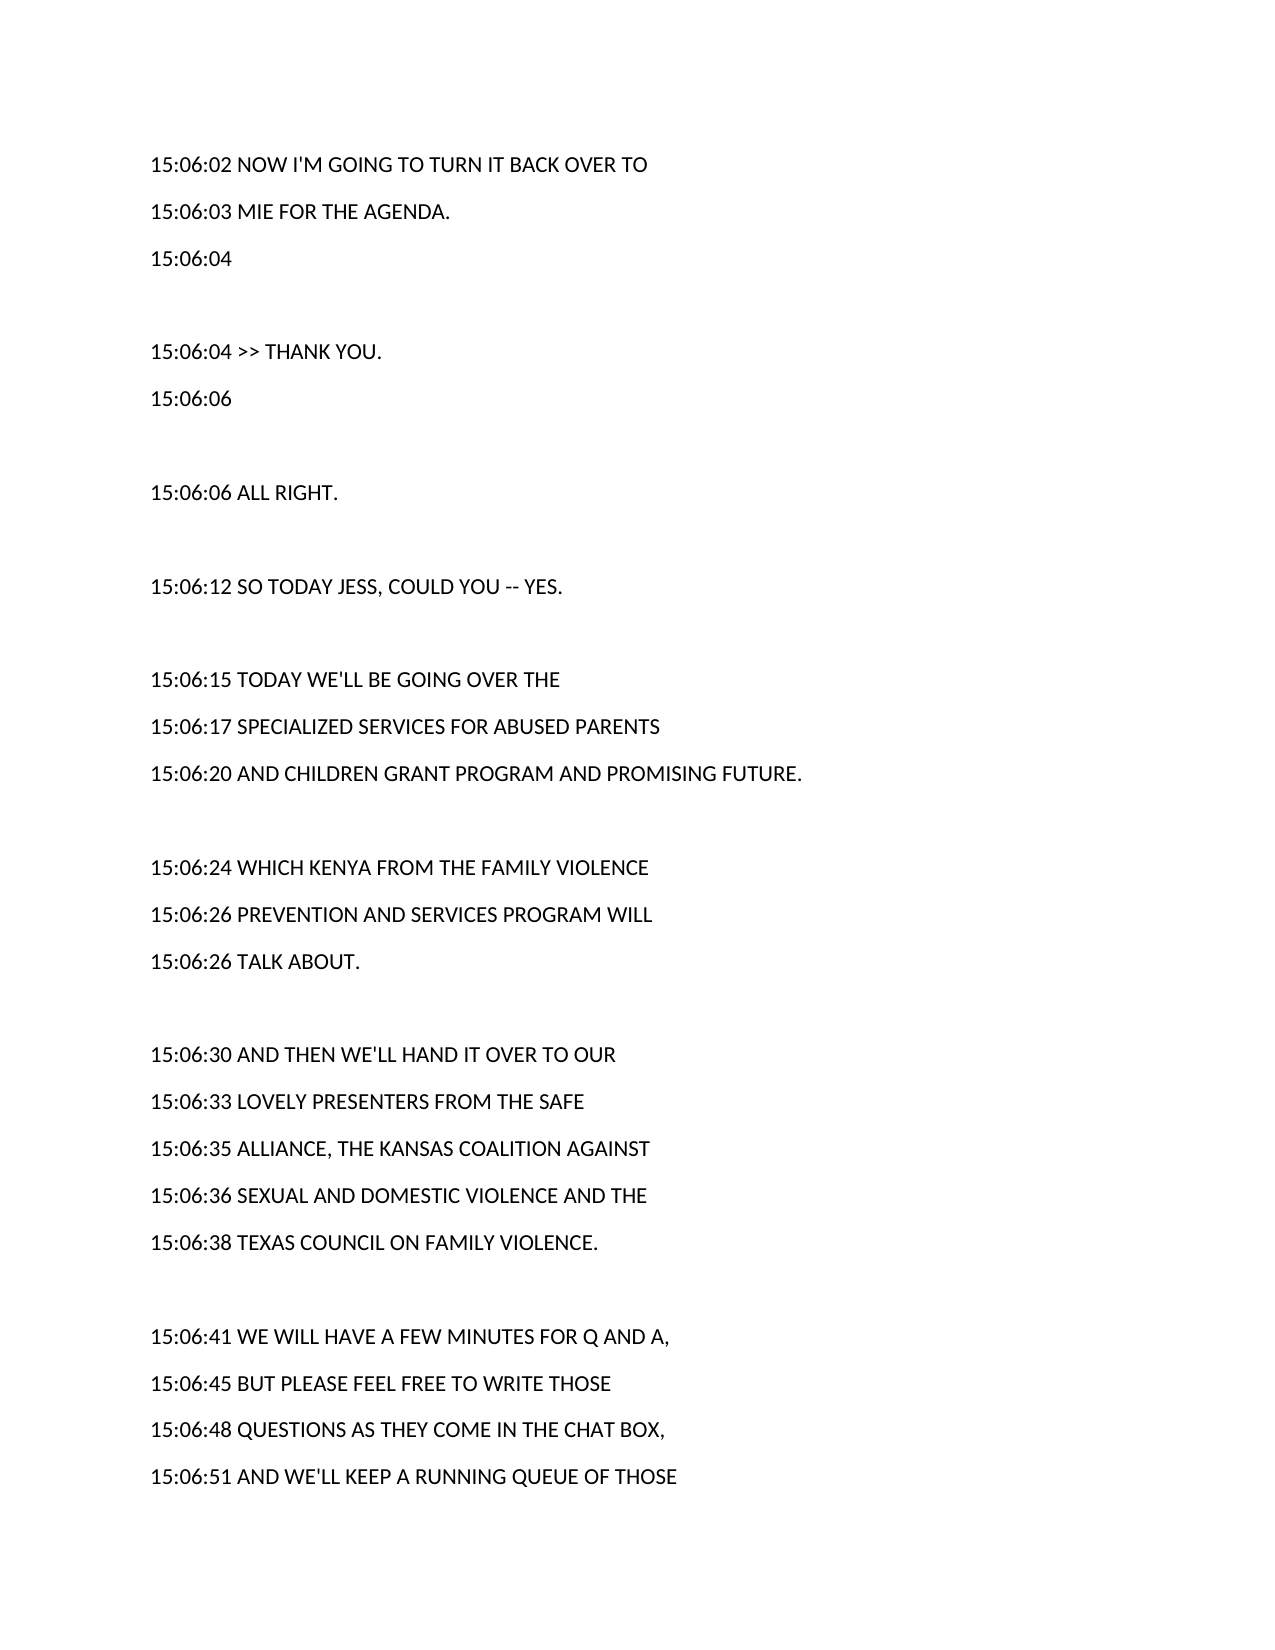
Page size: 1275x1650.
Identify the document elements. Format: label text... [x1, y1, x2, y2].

text 15:06:33 LOVELY PRESENTERS FROM THE SAFE [150, 1087, 1125, 1116]
text 15:06:38 TEXAS COUNCIL ON FAMILY VIOLENCE. [150, 1228, 1125, 1256]
text 15:06:26 PREVENTION AND SERVICES PROGRAM WILL [150, 900, 1125, 928]
text 15:06:20 AND CHILDREN GRANT PROGRAM AND PROMISING FUTURE. [150, 759, 1125, 787]
text 15:06:17 SPECIALIZED SERVICES FOR ABUSED PARENTS [150, 712, 1125, 741]
text 15:06:48 QUESTIONS AS THEY COME IN THE CHAT BOX, [150, 1416, 1125, 1444]
text 15:06:04 [150, 244, 1125, 272]
text 15:06:03 MIE FOR THE AGENDA. [150, 197, 1125, 225]
text 15:06:15 TODAY WE'LL BE GOING OVER THE [150, 666, 1125, 694]
text 15:06:04 >> THANK YOU. [150, 337, 1125, 366]
text 15:06:36 SEXUAL AND DOMESTIC VIOLENCE AND THE [150, 1181, 1125, 1209]
text 15:06:30 AND THEN WE'LL HAND IT OVER TO OUR [150, 1041, 1125, 1069]
text 15:06:35 ALLIANCE, THE KANSAS COALITION AGAINST [150, 1134, 1125, 1162]
text 15:06:51 AND WE'LL KEEP A RUNNING QUEUE OF THOSE [150, 1462, 1125, 1491]
text 15:06:45 BUT PLEASE FEEL FREE TO WRITE THOSE [150, 1369, 1125, 1397]
text 15:06:24 WHICH KENYA FROM THE FAMILY VIOLENCE [150, 853, 1125, 881]
text 15:06:12 SO TODAY JESS, COULD YOU -- YES. [150, 572, 1125, 600]
text 15:06:06 ALL RIGHT. [150, 478, 1125, 506]
text 15:06:26 TALK ABOUT. [150, 947, 1125, 975]
text 15:06:41 WE WILL HAVE A FEW MINUTES FOR Q AND A, [150, 1322, 1125, 1350]
text 15:06:02 NOW I'M GOING TO TURN IT BACK OVER TO [150, 150, 1125, 178]
text 15:06:06 [150, 384, 1125, 412]
